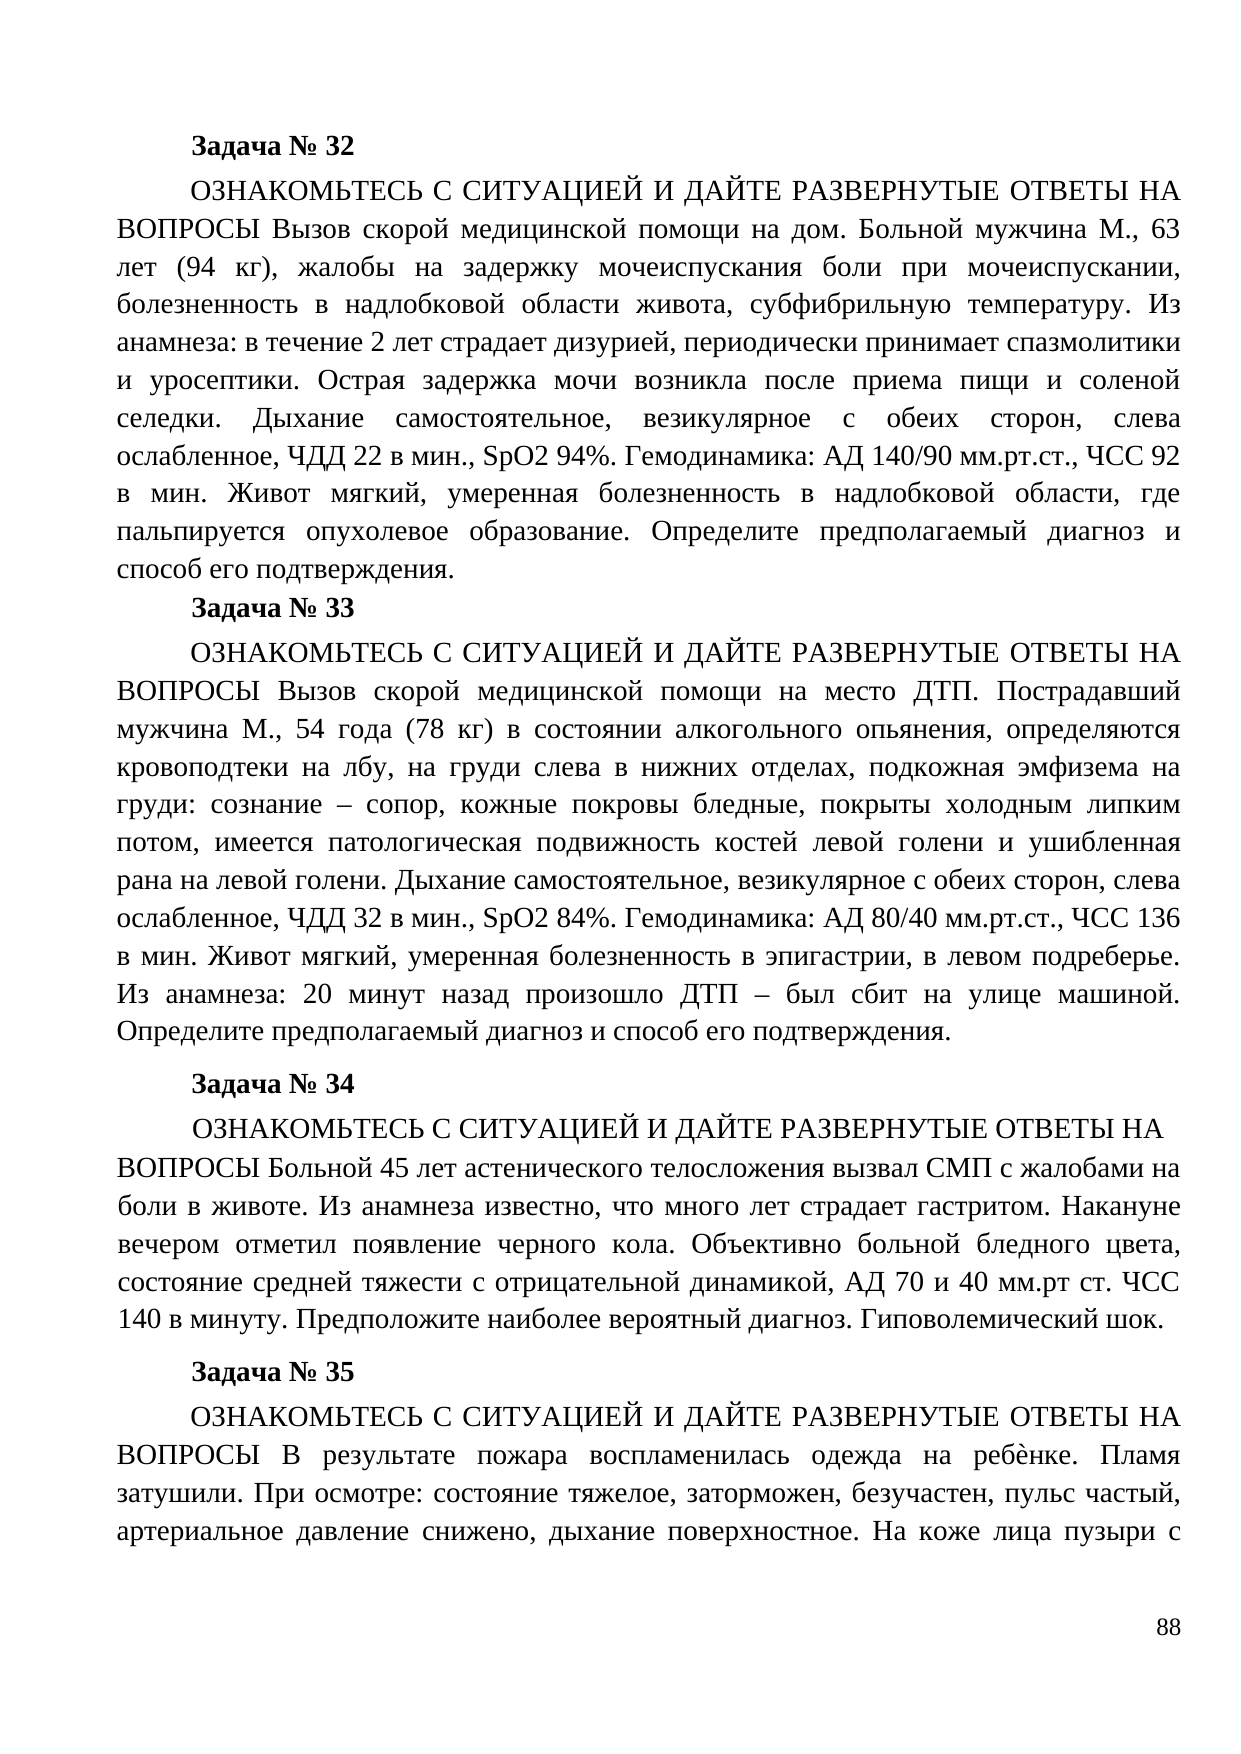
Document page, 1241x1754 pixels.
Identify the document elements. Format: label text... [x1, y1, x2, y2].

subtitle Задача № 34 [191, 1066, 962, 1099]
subtitle Задача № 32 [191, 128, 962, 161]
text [116, 1399, 1182, 1546]
subtitle Задача № 33 [191, 590, 962, 624]
text ОЗНАКОМЬТЕСЬ С СИТУАЦИЕЙ И ДАЙТЕ РАЗВЕРНУТЫЕ ОТВЕТЫ НА ВОПРОСЫ Вызов скорой медицинской помощи на место ДТП. Пострадавший мужчина М., 54 года (78 кг) в состоянии алкогольного опьянения, определяются кровоподтеки на лбу, на груди слева в нижних отделах, подкожная эмфизема на груди: сознание – сопор, кожные покровы бледные, покрыты холодным липким потом, имеется патологическая подвижность костей левой голени и ушибленная рана на левой голени. Дыхание самостоятельное, везикулярное с обеих сторон, слева ослабленное, ЧДД 32 в мин., SpO2 84%. Гемодинамика: АД 80/40 мм.рт.ст., ЧСС 136 в мин. Живот мягкий, умеренная болезненность в эпигастрии, в левом подреберье. Из анамнеза: 20 минут назад произошло ДТП – был сбит на улице машиной. Определите предполагаемый диагноз и способ его подтверждения. [116, 635, 1182, 1047]
text ОЗНАКОМЬТЕСЬ С СИТУАЦИЕЙ И ДАЙТЕ РАЗВЕРНУТЫЕ ОТВЕТЫ НА ВОПРОСЫ Вызов скорой медицинской помощи на дом. Больной мужчина М., 63 лет (94 кг), жалобы на задержку мочеиспускания боли при мочеиспускании, болезненность в надлобковой области живота, субфибрильную температуру. Из анамнеза: в течение 2 лет страдает дизурией, периодически принимает спазмолитики и уросептики. Острая задержка мочи возникла после приема пищи и соленой селедки. Дыхание самостоятельное, везикулярное с обеих сторон, слева ослабленное, ЧДД 22 в мин., SpO2 94%. Гемодинамика: АД 140/90 мм.рт.ст., ЧСС 92 в мин. Живот мягкий, умеренная болезненность в надлобковой области, где пальпируется опухолевое образование. Определите предполагаемый диагноз и способ его подтверждения. [116, 173, 1182, 585]
subtitle Задача № 35 [191, 1354, 962, 1387]
text ОЗНАКОМЬТЕСЬ С СИТУАЦИЕЙ И ДАЙТЕ РАЗВЕРНУТЫЕ ОТВЕТЫ НА [192, 1111, 1182, 1145]
text ВОПРОСЫ Больной 45 лет астенического телосложения вызвал СМП с жалобами на боли в животе. Из анамнеза известно, что много лет страдает гастритом. Накануне вечером отметил появление черного кола. Объективно больной бледного цвета, состояние средней тяжести с отрицательной динамикой, АД 70 и 40 мм.рт ст. ЧСС 140 в минуту. Предположите наиболее вероятный диагноз. Гиповолемический шок. [116, 1150, 1182, 1335]
